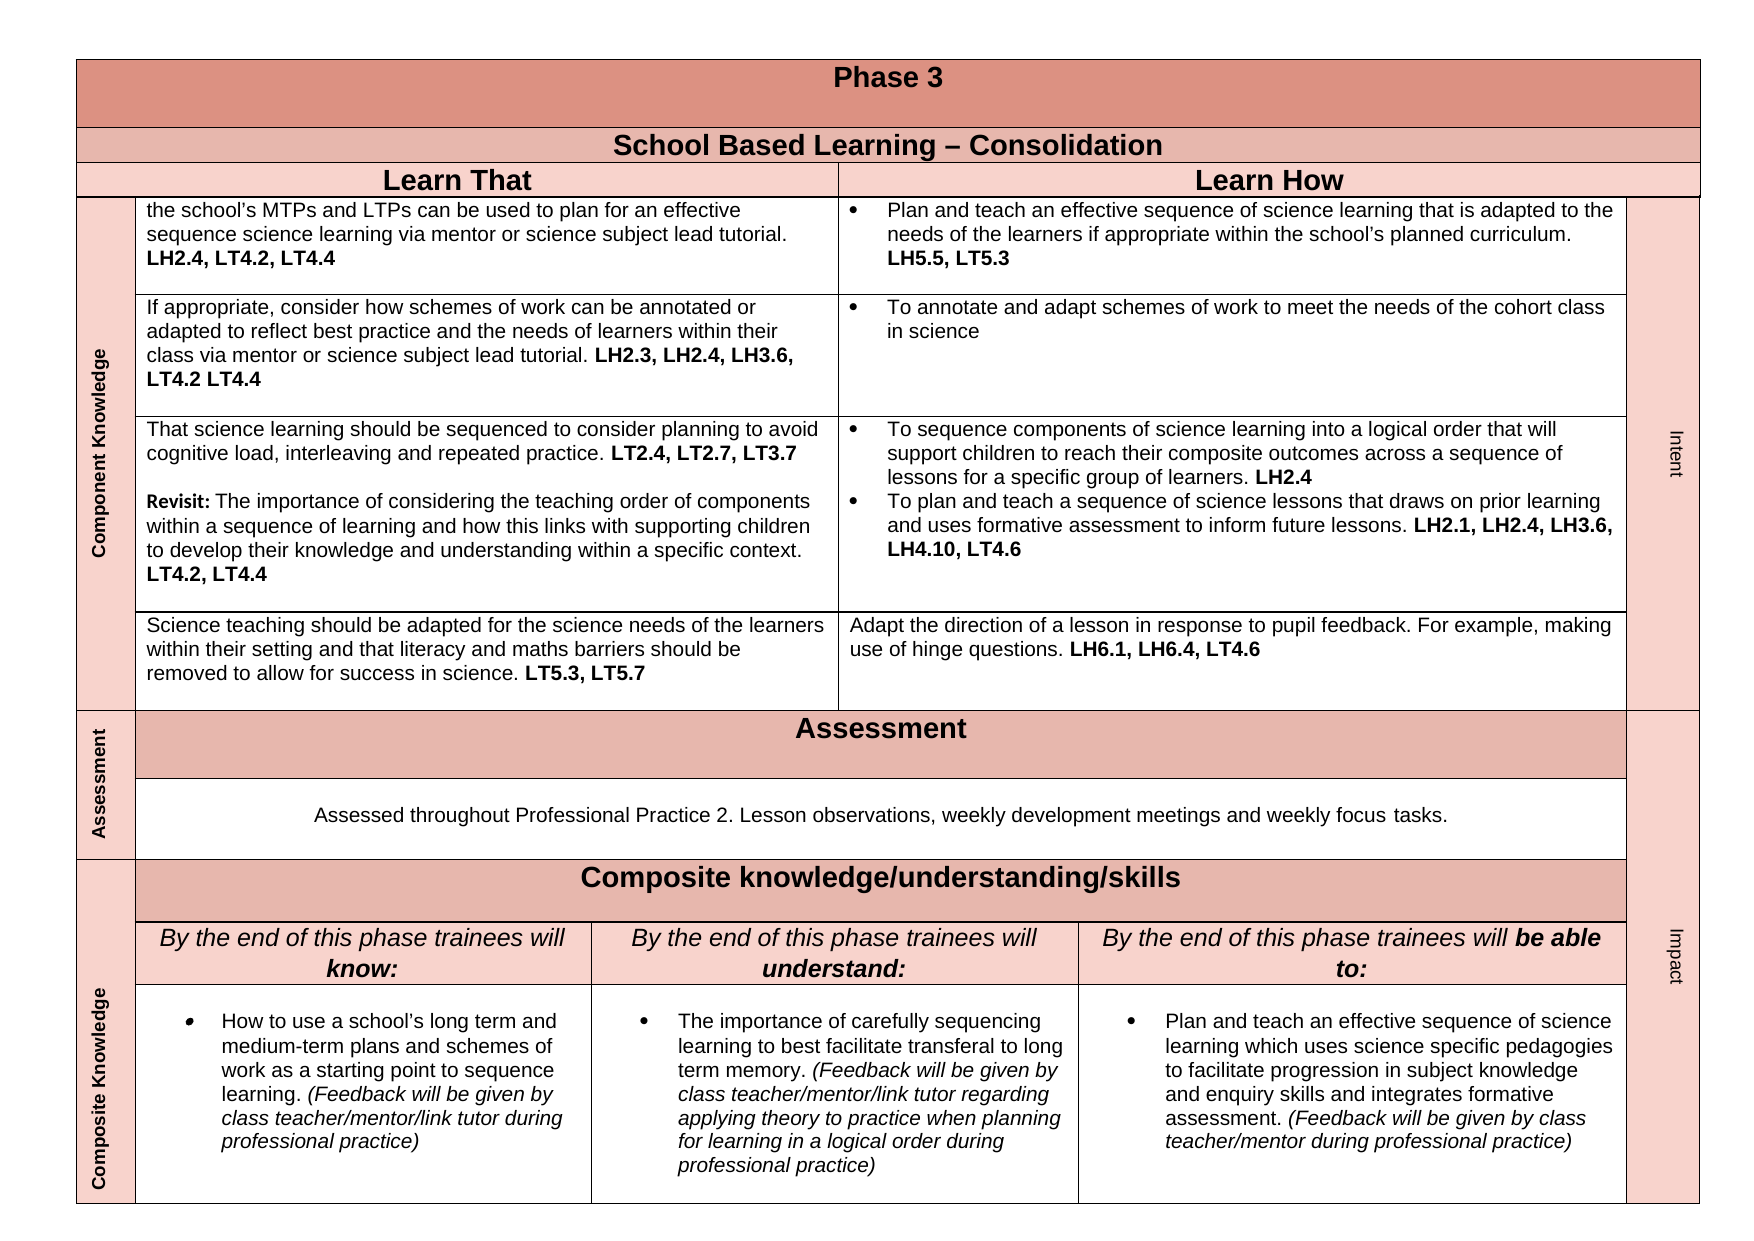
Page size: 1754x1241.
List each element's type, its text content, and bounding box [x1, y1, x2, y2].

table_cell Component Knowledge [77, 198, 135, 710]
table_cell Assessed throughout Professional Practice 2. Lesson observations, weekly development meetings and weekly focus tasks. [136, 779, 1626, 859]
table_cell School Based Learning – Consolidation [77, 128, 1700, 162]
table_cell Composite Knowledge [77, 860, 135, 1203]
table_cell Composite knowledge/understanding/skills [136, 860, 1626, 921]
table_cell Plan and teach an effective sequence of science learning which uses science specific pedagogies to facilitate progression in subject knowledge and enquiry skills and integrates formative assessment. (Feedback will be given by class teacher/mentor during professional practice) [1079, 985, 1626, 1203]
table_cell Impact [1627, 711, 1699, 1203]
table_cell The importance of carefully sequencing learning to best facilitate transferal to long term memory. (Feedback will be given by class teacher/mentor/link tutor regarding applying theory to practice when planning for learning in a logical order during professional practice) [592, 985, 1078, 1203]
table_cell If appropriate, consider how schemes of work can be annotated or adapted to reflect best practice and the needs of learners within their class via mentor or science subject lead tutorial. LH2.3, LH2.4, LH3.6, LT4.2 LT4.4 [136, 295, 838, 416]
table_cell How to use a school’s long term and medium-term plans and schemes of work as a starting point to sequence learning. (Feedback will be given by class teacher/mentor/link tutor during professional practice) [136, 985, 591, 1203]
table_header Phase 3 [77, 60, 1700, 127]
table_cell To annotate and adapt schemes of work to meet the needs of the cohort class in science [839, 295, 1626, 416]
table_cell Plan and teach an effective sequence of science learning that is adapted to the needs of the learners if appropriate within the school’s planned curriculum. LH5.5, LT5.3 [839, 198, 1626, 293]
table_cell Assessment [77, 711, 135, 859]
table_cell By the end of this phase trainees will be able to: [1079, 923, 1626, 984]
table_cell Learn How [839, 163, 1700, 196]
table_cell Learn That [77, 163, 838, 196]
table_cell Intent [1627, 198, 1699, 710]
table_cell Assessment [136, 711, 1626, 778]
table_cell To sequence components of science learning into a logical order that will support children to reach their composite outcomes across a sequence of lessons for a specific group of learners. LH2.4 To plan and teach a sequence of science lessons that draws on prior learning and uses formative assessment to inform future lessons. LH2.1, LH2.4, LH3.6, LH4.10, LT4.6 [839, 417, 1626, 611]
table_cell By the end of this phase trainees will understand: [592, 923, 1078, 984]
table_cell the school’s MTPs and LTPs can be used to plan for an effective sequence science learning via mentor or science subject lead tutorial. LH2.4, LT4.2, LT4.4 [136, 198, 838, 293]
table_cell That science learning should be sequenced to consider planning to avoid cognitive load, interleaving and repeated practice. LT2.4, LT2.7, LT3.7 Revisit: The importance of considering the teaching order of components within a sequence of learning and how this links with supporting children to develop their knowledge and understanding within a specific context. LT4.2, LT4.4 [136, 417, 838, 611]
table_cell Adapt the direction of a lesson in response to pupil feedback. For example, making use of hinge questions. LH6.1, LH6.4, LT4.6 [839, 613, 1626, 710]
table_cell Science teaching should be adapted for the science needs of the learners within their setting and that literacy and maths barriers should be removed to allow for success in science. LT5.3, LT5.7 [136, 613, 838, 710]
table_cell By the end of this phase trainees will know: [136, 923, 591, 984]
